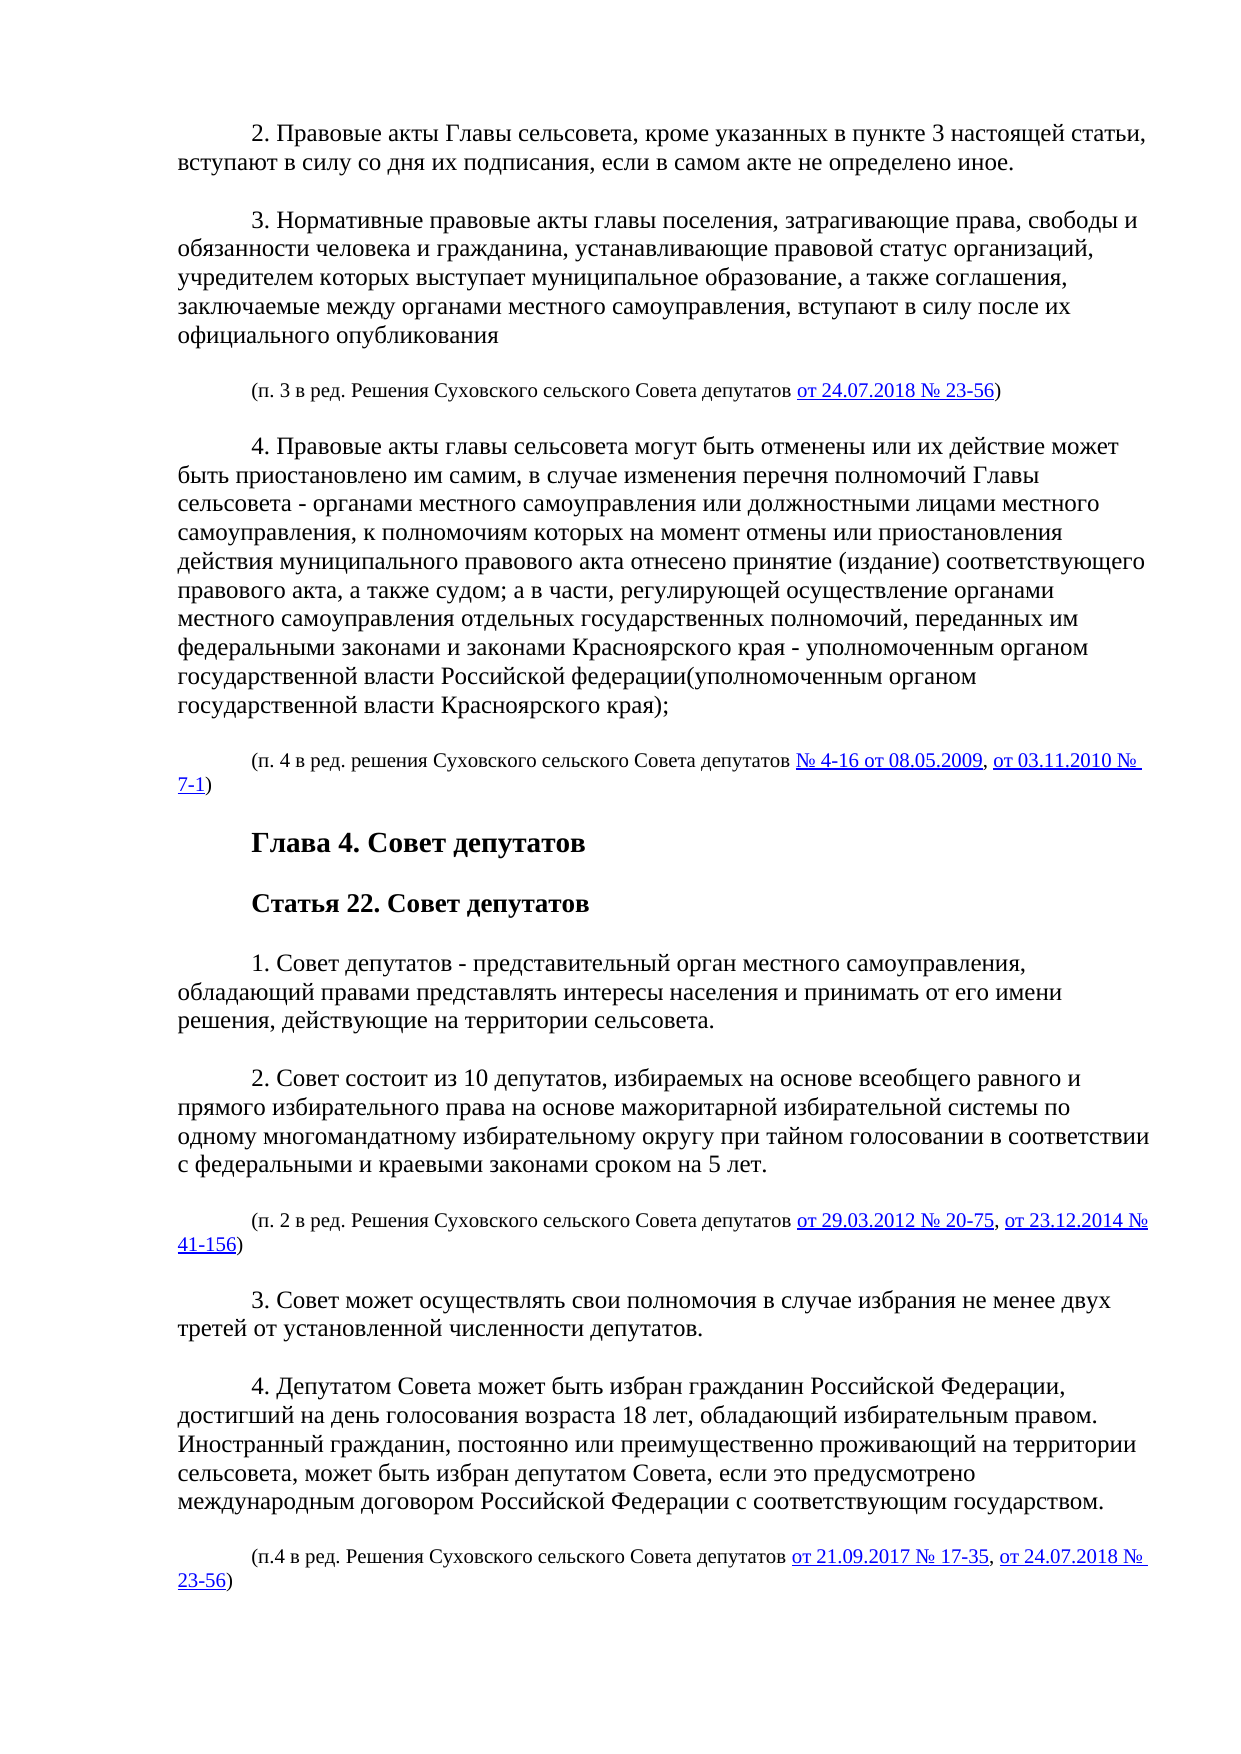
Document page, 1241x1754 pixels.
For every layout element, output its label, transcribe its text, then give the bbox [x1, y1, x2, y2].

text 1. Совет депутатов - представительный орган местного самоуправления, обладающий правами представлять интересы населения и принимать от его имени решения, действующие на территории сельсовета. [177, 948, 1152, 1034]
text (п. 4 в ред. решения Суховского сельского Совета депутатов № 4-16 от 08.05.2009, от 03.11.2010 № 7-1) [177, 748, 1152, 796]
text 3. Нормативные правовые акты главы поселения, затрагивающие права, свободы и обязанности человека и гражданина, устанавливающие правовой статус организаций, учредителем которых выступает муниципальное образование, а также соглашения, заключаемые между органами местного самоуправления, вступают в силу после их официального опубликования [177, 205, 1152, 348]
text Глава 4. Совет депутатов [177, 825, 1152, 858]
text Статья 22. Совет депутатов [177, 888, 1152, 919]
text (п. 3 в ред. Решения Суховского сельского Совета депутатов от 24.07.2018 № 23-56) [177, 378, 1152, 402]
text 2. Правовые акты Главы сельсовета, кроме указанных в пункте 3 настоящей статьи, вступают в силу со дня их подписания, если в самом акте не определено иное. [177, 118, 1152, 176]
text 2. Совет состоит из 10 депутатов, избираемых на основе всеобщего равного и прямого избирательного права на основе мажоритарной избирательной системы по одному многомандатному избирательному округу при тайном голосовании в соответствии с федеральными и краевыми законами сроком на 5 лет. [177, 1063, 1152, 1178]
text (п.4 в ред. Решения Суховского сельского Совета депутатов от 21.09.2017 № 17-35, от 24.07.2018 № 23-56) [177, 1544, 1152, 1592]
text (п. 2 в ред. Решения Суховского сельского Совета депутатов от 29.03.2012 № 20-75, от 23.12.2014 № 41-156) [177, 1207, 1152, 1256]
text 4. Правовые акты главы сельсовета могут быть отменены или их действие может быть приостановлено им самим, в случае изменения перечня полномочий Главы сельсовета - органами местного самоуправления или должностными лицами местного самоуправления, к полномочиям которых на момент отмены или приостановления действия муниципального правового акта отнесено принятие (издание) соответствующего правового акта, а также судом; а в части, регулирующей осуществление органами местного самоуправления отдельных государственных полномочий, переданных им федеральными законами и законами Красноярского края - уполномоченным органом государственной власти Российской федерации(уполномоченным органом государственной власти Красноярского края); [177, 431, 1152, 718]
text 4. Депутатом Совета может быть избран гражданин Российской Федерации, достигший на день голосования возраста 18 лет, обладающий избирательным правом. Иностранный гражданин, постоянно или преимущественно проживающий на территории сельсовета, может быть избран депутатом Совета, если это предусмотрено международным договором Российской Федерации с соответствующим государством. [177, 1371, 1152, 1515]
text 3. Совет может осуществлять свои полномочия в случае избрания не менее двух третей от установленной численности депутатов. [177, 1285, 1152, 1342]
